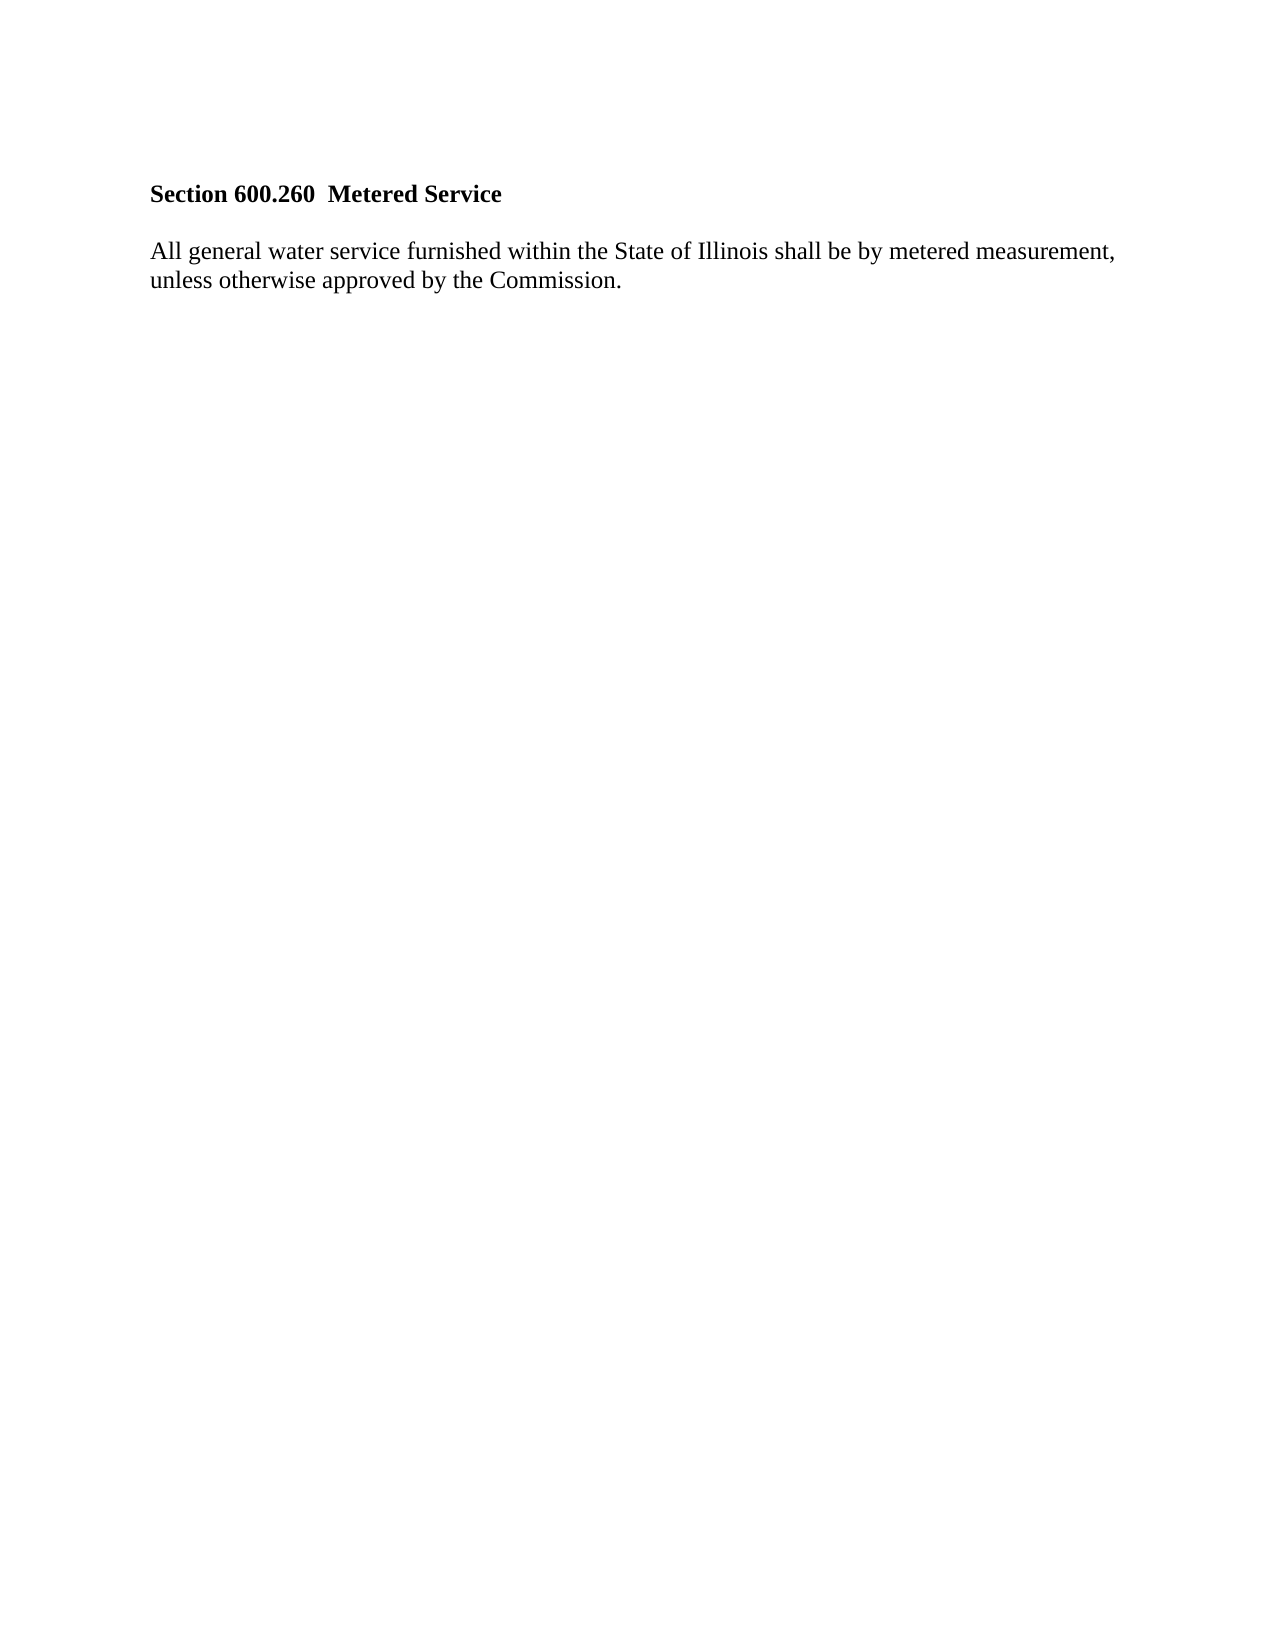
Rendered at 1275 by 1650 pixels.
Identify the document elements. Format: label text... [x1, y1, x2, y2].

text Section 600.260 Metered Service [150, 179, 1125, 207]
text All general water service furnished within the State of Illinois shall be by metered measurement, unless otherwise approved by the Commission. [150, 236, 1125, 294]
